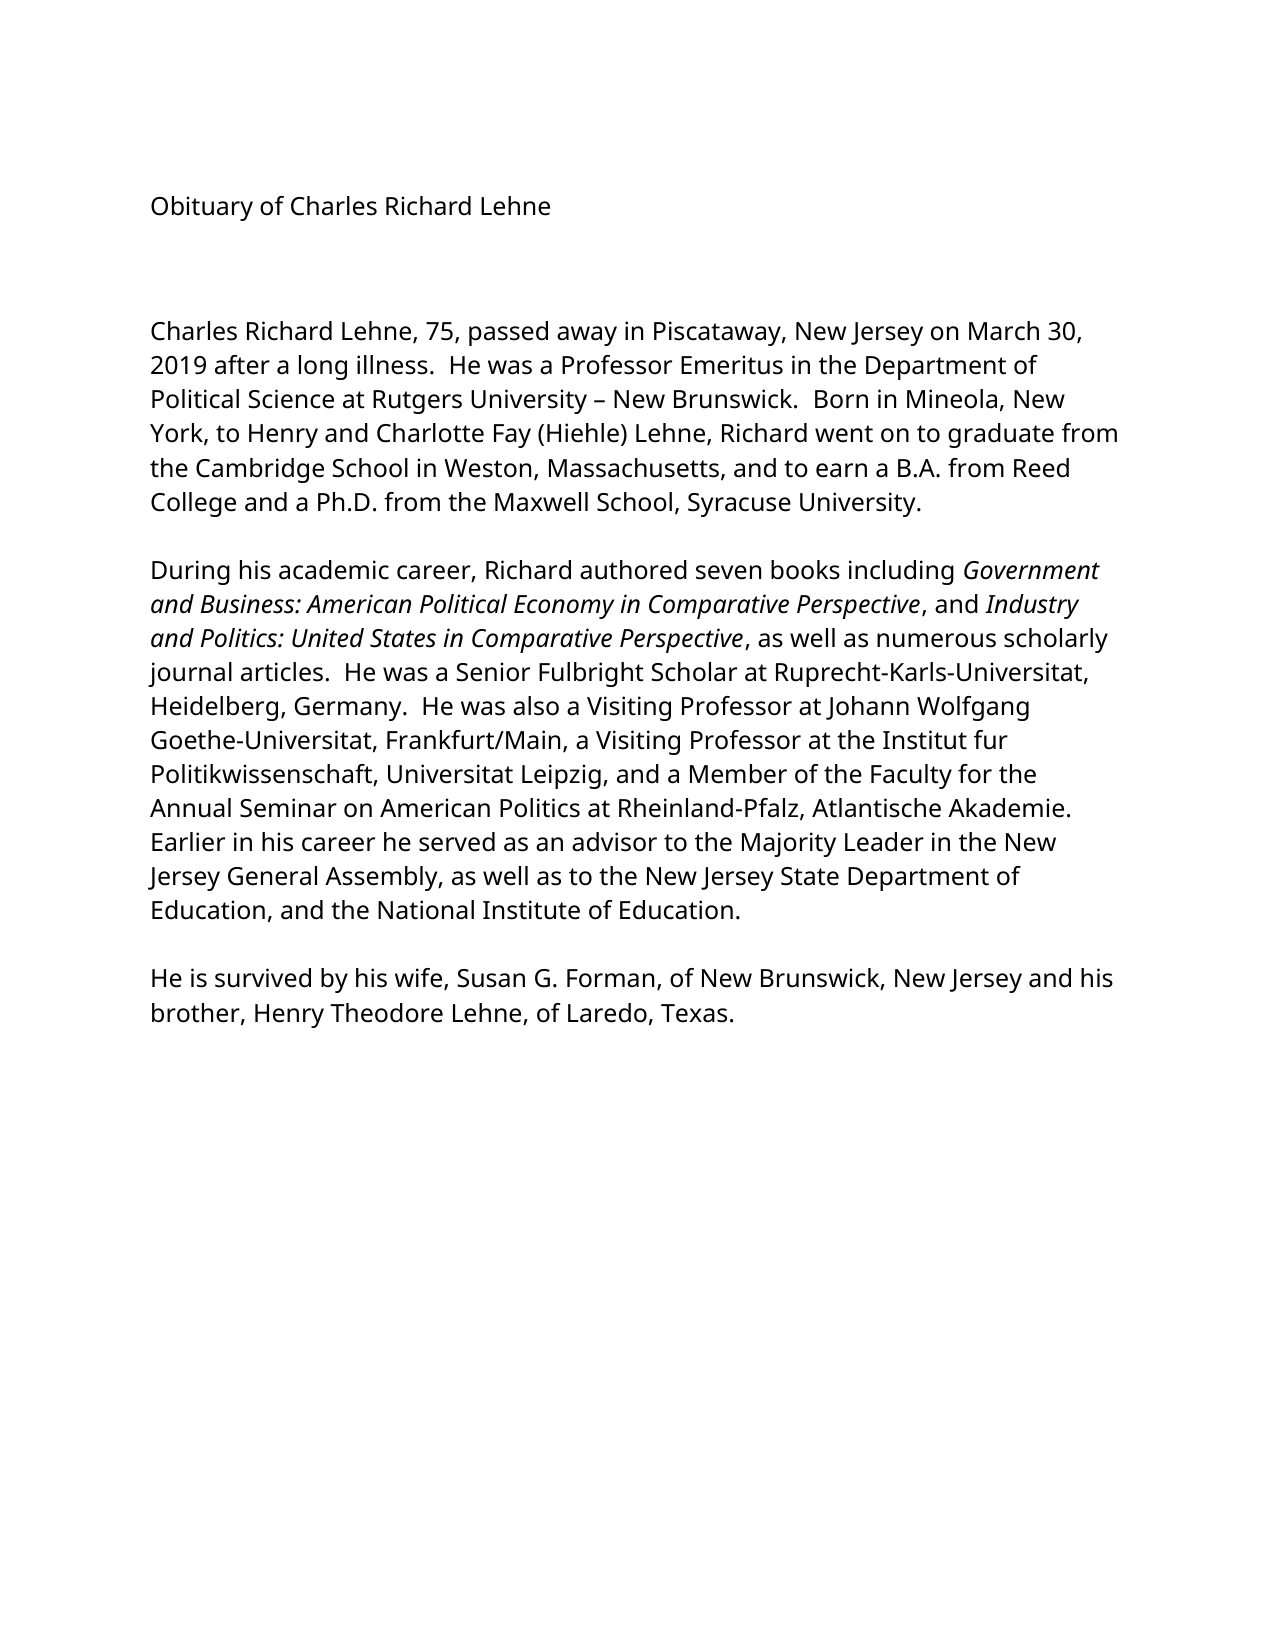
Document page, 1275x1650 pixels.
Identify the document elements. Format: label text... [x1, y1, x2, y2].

text During his academic career, Richard authored seven books including Government and Business: American Political Economy in Comparative Perspective, and Industry and Politics: United States in Comparative Perspective, as well as numerous scholarly journal articles. He was a Senior Fulbright Scholar at Ruprecht-Karls-Universitat, Heidelberg, Germany. He was also a Visiting Professor at Johann Wolfgang Goethe-Universitat, Frankfurt/Main, a Visiting Professor at the Institut fur Politikwissenschaft, Universitat Leipzig, and a Member of the Faculty for the Annual Seminar on American Politics at Rheinland-Pfalz, Atlantische Akademie. Earlier in his career he served as an advisor to the Majority Leader in the New Jersey General Assembly, as well as to the New Jersey State Department of Education, and the National Institute of Education. [150, 552, 1125, 927]
text Charles Richard Lehne, 75, passed away in Piscataway, New Jersey on March 30, 2019 after a long illness. He was a Professor Emeritus in the Department of Political Science at Rutgers University – New Brunswick. Born in Mineola, New York, to Henry and Charlotte Fay (Hiehle) Lehne, Richard went on to graduate from the Cambridge School in Weston, Massachusetts, and to earn a B.A. from Reed College and a Ph.D. from the Maxwell School, Syracuse University. [150, 314, 1125, 518]
text He is survived by his wife, Susan G. Forman, of New Brunswick, New Jersey and his brother, Henry Theodore Lehne, of Laredo, Texas. [150, 961, 1125, 1029]
text Obituary of Charles Richard Lehne [150, 189, 1125, 223]
